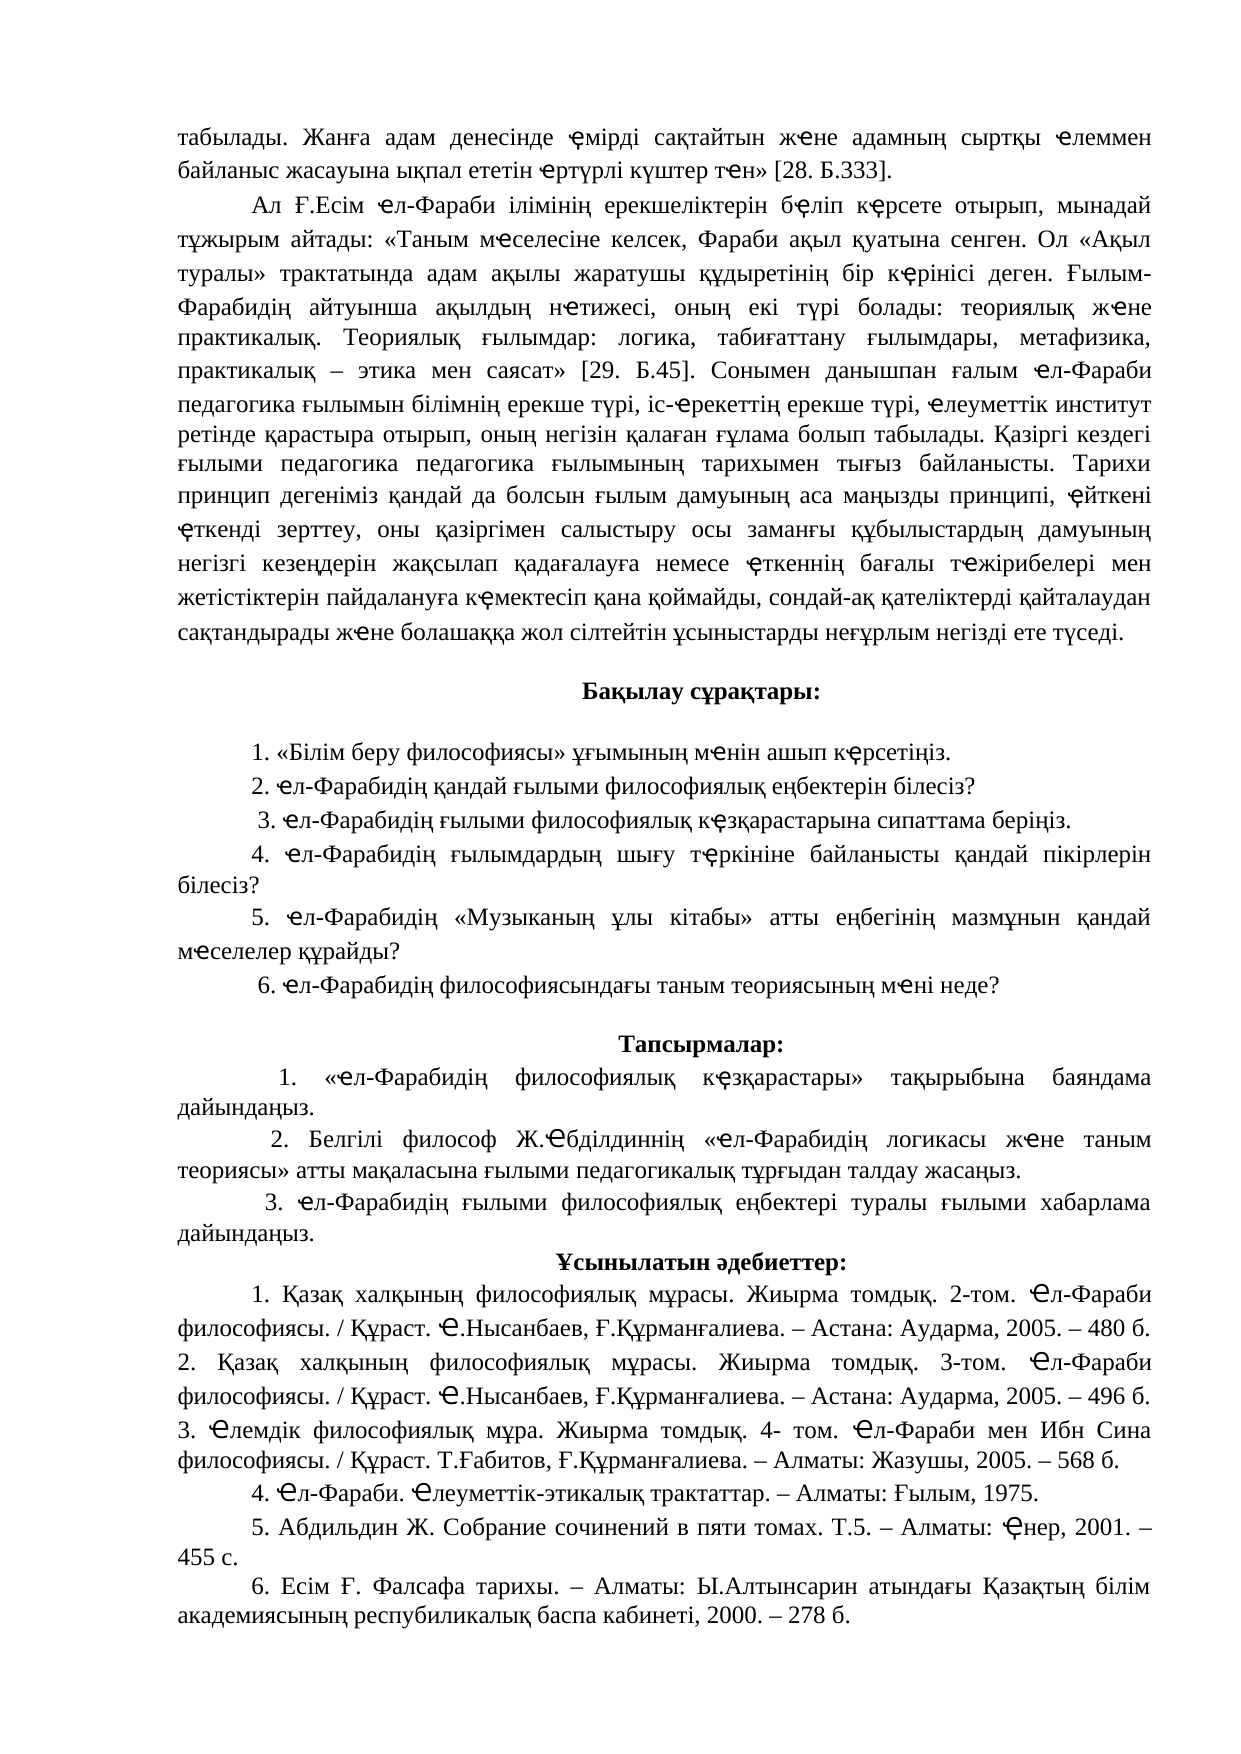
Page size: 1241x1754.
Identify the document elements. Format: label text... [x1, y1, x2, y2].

text 4. ҽл-Фарабидің ғылымдардың шығу тҿркініне байланысты қандай пікірлерін білесіз? [177, 836, 1152, 898]
text Бақылау сұрақтары: [177, 676, 1152, 705]
text 5. Абдильдин Ж. Собрание сочинений в пяти томах. Т.5. – Алматы: Ҿнер, 2001. – 455 с. [177, 1508, 1152, 1571]
text 4. Ҽл-Фараби. Ҽлеуметтік-этикалық трактаттар. – Алматы: Ғылым, 1975. [177, 1474, 1152, 1508]
text 6. ҽл-Фарабидің философиясындағы таным теориясының мҽні неде? [177, 967, 1152, 1001]
text Ұсынылатын әдебиеттер: [177, 1247, 1152, 1275]
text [177, 118, 1152, 186]
text 3. ҽл-Фарабидің ғылыми философиялық кҿзқарастарына сипаттама беріңіз. [177, 802, 1152, 836]
text 1. «ҽл-Фарабидің философиялық кҿзқарастары» тақырыбына баяндама дайындаңыз. [177, 1058, 1152, 1121]
text 3. ҽл-Фарабидің ғылыми философиялық еңбектері туралы ғылыми хабарлама дайындаңыз. [177, 1184, 1152, 1247]
text 1. «Білім беру философиясы» ұғымының мҽнін ашып кҿрсетіңіз. [177, 733, 1152, 767]
text 1. Қазақ халқының философиялық мұрасы. Жиырма томдық. 2-том. Ҽл-Фараби философиясы. / Құраст. Ҽ.Нысанбаев, Ғ.Құрманғалиева. – Астана: Аударма, 2005. – 480 б. 2. Қазақ халқының философиялық мұрасы. Жиырма томдық. 3-том. Ҽл-Фараби философиясы. / Құраст. Ҽ.Нысанбаев, Ғ.Құрманғалиева. – Астана: Аударма, 2005. – 496 б. 3. Ҽлемдік философиялық мұра. Жиырма томдық. 4- том. Ҽл-Фараби мен Ибн Сина философиясы. / Құраст. Т.Ғабитов, Ғ.Құрманғалиева. – Алматы: Жазушы, 2005. – 568 б. [177, 1275, 1152, 1474]
text Ал Ғ.Есім ҽл-Фараби ілімінің ерекшеліктерін бҿліп кҿрсете отырып, мынадай тұжырым айтады: «Таным мҽселесіне келсек, Фараби ақыл қуатына сенген. Ол «Ақыл туралы» трактатында адам ақылы жаратушы құдыретінің бір кҿрінісі деген. Ғылым- Фарабидің айтуынша ақылдың нҽтижесі, оның екі түрі болады: теориялық жҽне практикалық. Теориялық ғылымдар: логика, табиғаттану ғылымдары, метафизика, практикалық – этика мен саясат» [29. Б.45]. Сонымен данышпан ғалым ҽл-Фараби педагогика ғылымын білімнің ерекше түрі, іс-ҽрекеттің ерекше түрі, ҽлеуметтік институт ретінде қарастыра отырып, оның негізін қалаған ғұлама болып табылады. Қазіргі кездегі ғылыми педагогика педагогика ғылымының тарихымен тығыз байланысты. Тарихи принцип дегеніміз қандай да болсын ғылым дамуының аса маңызды принципі, ҿйткені ҿткенді зерттеу, оны қазіргімен салыстыру осы заманғы құбылыстардың дамуының негізгі кезеңдерін жақсылап қадағалауға немесе ҿткеннің бағалы тҽжірибелері мен жетістіктерін пайдалануға кҿмектесіп қана қоймайды, сондай-ақ қателіктерді қайталаудан сақтандырады жҽне болашаққа жол сілтейтін ұсыныстарды неғұрлым негізді ете түседі. [177, 186, 1152, 647]
text 6. Есім Ғ. Фалсафа тарихы. – Алматы: Ы.Алтынсарин атындағы Қазақтың білім академиясының респубиликалық баспа кабинеті, 2000. – 278 б. [177, 1571, 1152, 1629]
text Тапсырмалар: [177, 1029, 1152, 1058]
text 5. ҽл-Фарабидің «Музыканың ұлы кітабы» атты еңбегінің мазмұнын қандай мҽселелер құрайды? [177, 898, 1152, 967]
text 2. Белгілі философ Ж.Ҽбділдиннің «ҽл-Фарабидің логикасы жҽне таным теориясы» атты мақаласына ғылыми педагогикалық тұрғыдан талдау жасаңыз. [177, 1121, 1152, 1184]
text 2. ҽл-Фарабидің қандай ғылыми философиялық еңбектерін білесіз? [177, 767, 1152, 802]
